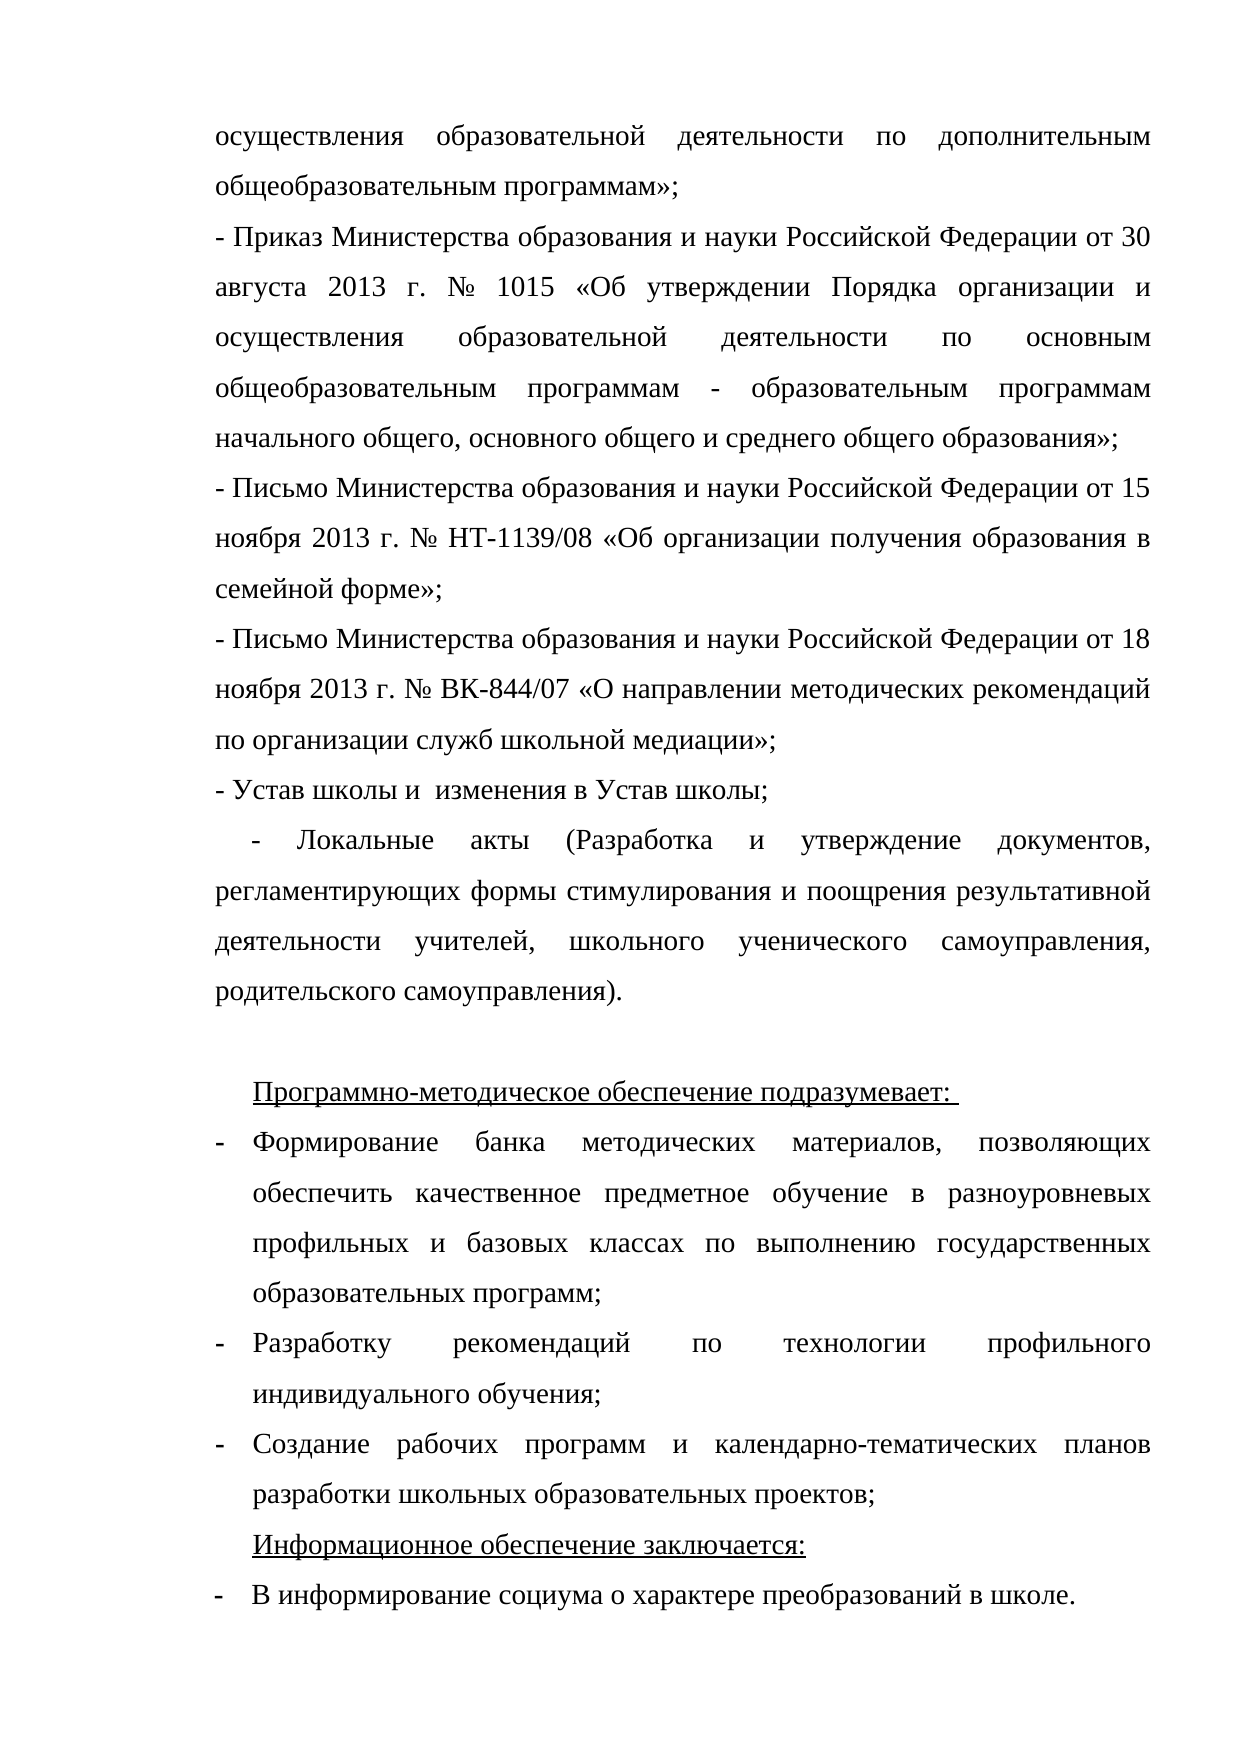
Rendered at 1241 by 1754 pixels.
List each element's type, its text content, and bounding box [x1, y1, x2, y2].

text Информационное обеспечение заключается: [177, 1527, 1152, 1560]
text - Приказ Министерства образования и науки Российской Федерации от 30 августа 2013 г. № 1015 «Об утверждении Порядка организации и осуществления образовательной деятельности по основным общеобразовательным программам - образовательным программам начального общего, основного общего и среднего общего образования»; [215, 219, 1152, 453]
text - Письмо Министерства образования и науки Российской Федерации от 15 ноября 2013 г. № НТ-1139/08 «Об организации получения образования в семейной форме»; [215, 470, 1152, 604]
list Разработку рекомендаций по технологии профильного индивидуального обучения; [215, 1326, 1152, 1409]
list Формирование банка методических материалов, позволяющих обеспечить качественное предметное обучение в разноуровневых профильных и базовых классах по выполнению государственных образовательных программ; [215, 1124, 1152, 1309]
text - Устав школы и изменения в Устав школы; [215, 772, 1152, 806]
list В информирование социума о характере преобразований в школе. [213, 1577, 1152, 1611]
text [215, 118, 1152, 202]
list Создание рабочих программ и календарно-тематических планов разработки школьных образовательных проектов; [215, 1426, 1152, 1510]
text Программно-методическое обеспечение подразумевает: [177, 1074, 1152, 1108]
text - Локальные акты (Разработка и утверждение документов, регламентирующих формы стимулирования и поощрения результативной деятельности учителей, школьного ученического самоуправления, родительского самоуправления). [215, 822, 1152, 1007]
text - Письмо Министерства образования и науки Российской Федерации от 18 ноября 2013 г. № ВК-844/07 «О направлении методических рекомендаций по организации служб школьной медиации»; [215, 621, 1152, 755]
